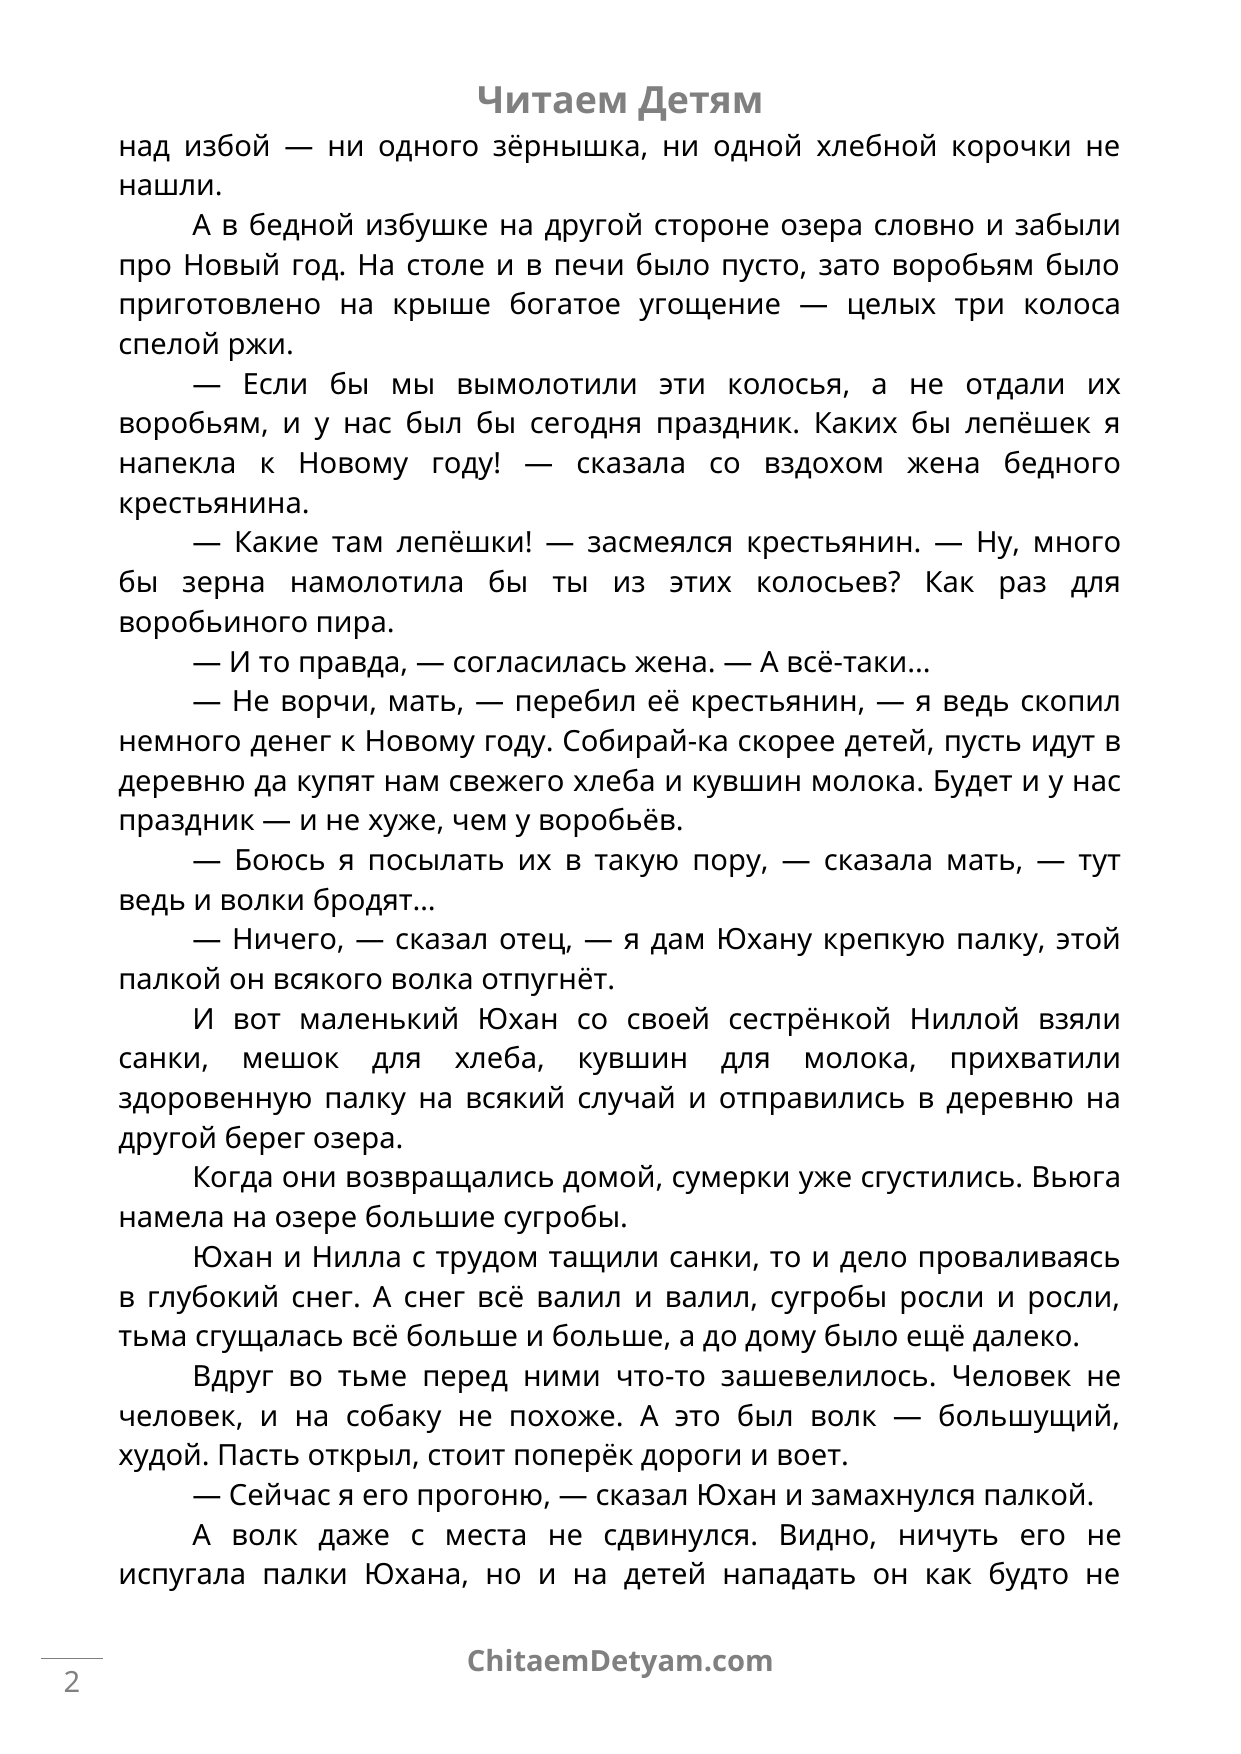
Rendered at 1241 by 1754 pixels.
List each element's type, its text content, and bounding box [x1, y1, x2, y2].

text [118, 125, 1122, 204]
text — Если бы мы вымолотили эти колосья, а не отдали их воробьям, и у нас был бы сегодня праздник. Каких бы лепёшек я напекла к Новому году! — сказала со вздохом жена бедного крестьянина. [118, 363, 1122, 522]
text А в бедной избушке на другой стороне озера словно и забыли про Новый год. На столе и в печи было пусто, зато воробьям было приготовлено на крыше богатое угощение — целых три колоса спелой ржи. [118, 204, 1122, 363]
text Юхан и Нилла с трудом тащили санки, то и дело проваливаясь в глубокий снег. А снег всё валил и валил, сугробы росли и росли, тьма сгущалась всё больше и больше, а до дому было ещё далеко. [118, 1236, 1122, 1355]
text — Боюсь я посылать их в такую пору, — сказала мать, — тут ведь и волки бродят… [118, 839, 1122, 919]
text — Ничего, — сказал отец, — я дам Юхану крепкую палку, этой палкой он всякого волка отпугнёт. [118, 919, 1122, 998]
text Вдруг во тьме перед ними что-то зашевелилось. Человек не человек, и на собаку не похоже. А это был волк — большущий, худой. Пасть открыл, стоит поперёк дороги и воет. [118, 1355, 1122, 1474]
text — И то правда, — согласилась жена. — А всё-таки... [118, 641, 1122, 681]
text — Какие там лепёшки! — засмеялся крестьянин. — Ну, много бы зерна намолотила бы ты из этих колосьев? Как раз для воробьиного пира. [118, 522, 1122, 641]
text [118, 1514, 1122, 1593]
text — Сейчас я его прогоню, — сказал Юхан и замахнулся палкой. [118, 1474, 1122, 1514]
text Когда они возвращались домой, сумерки уже сгустились. Вьюга намела на озере большие сугробы. [118, 1157, 1122, 1236]
text И вот маленький Юхан со своей сестрёнкой Ниллой взяли санки, мешок для хлеба, кувшин для молока, прихватили здоровенную палку на всякий случай и отправились в деревню на другой берег озера. [118, 998, 1122, 1157]
text — Не ворчи, мать, — перебил её крестьянин, — я ведь скопил немного денег к Новому году. Собирай-ка скорее детей, пусть идут в деревню да купят нам свежего хлеба и кувшин молока. Будет и у нас праздник — и не хуже, чем у воробьёв. [118, 681, 1122, 839]
